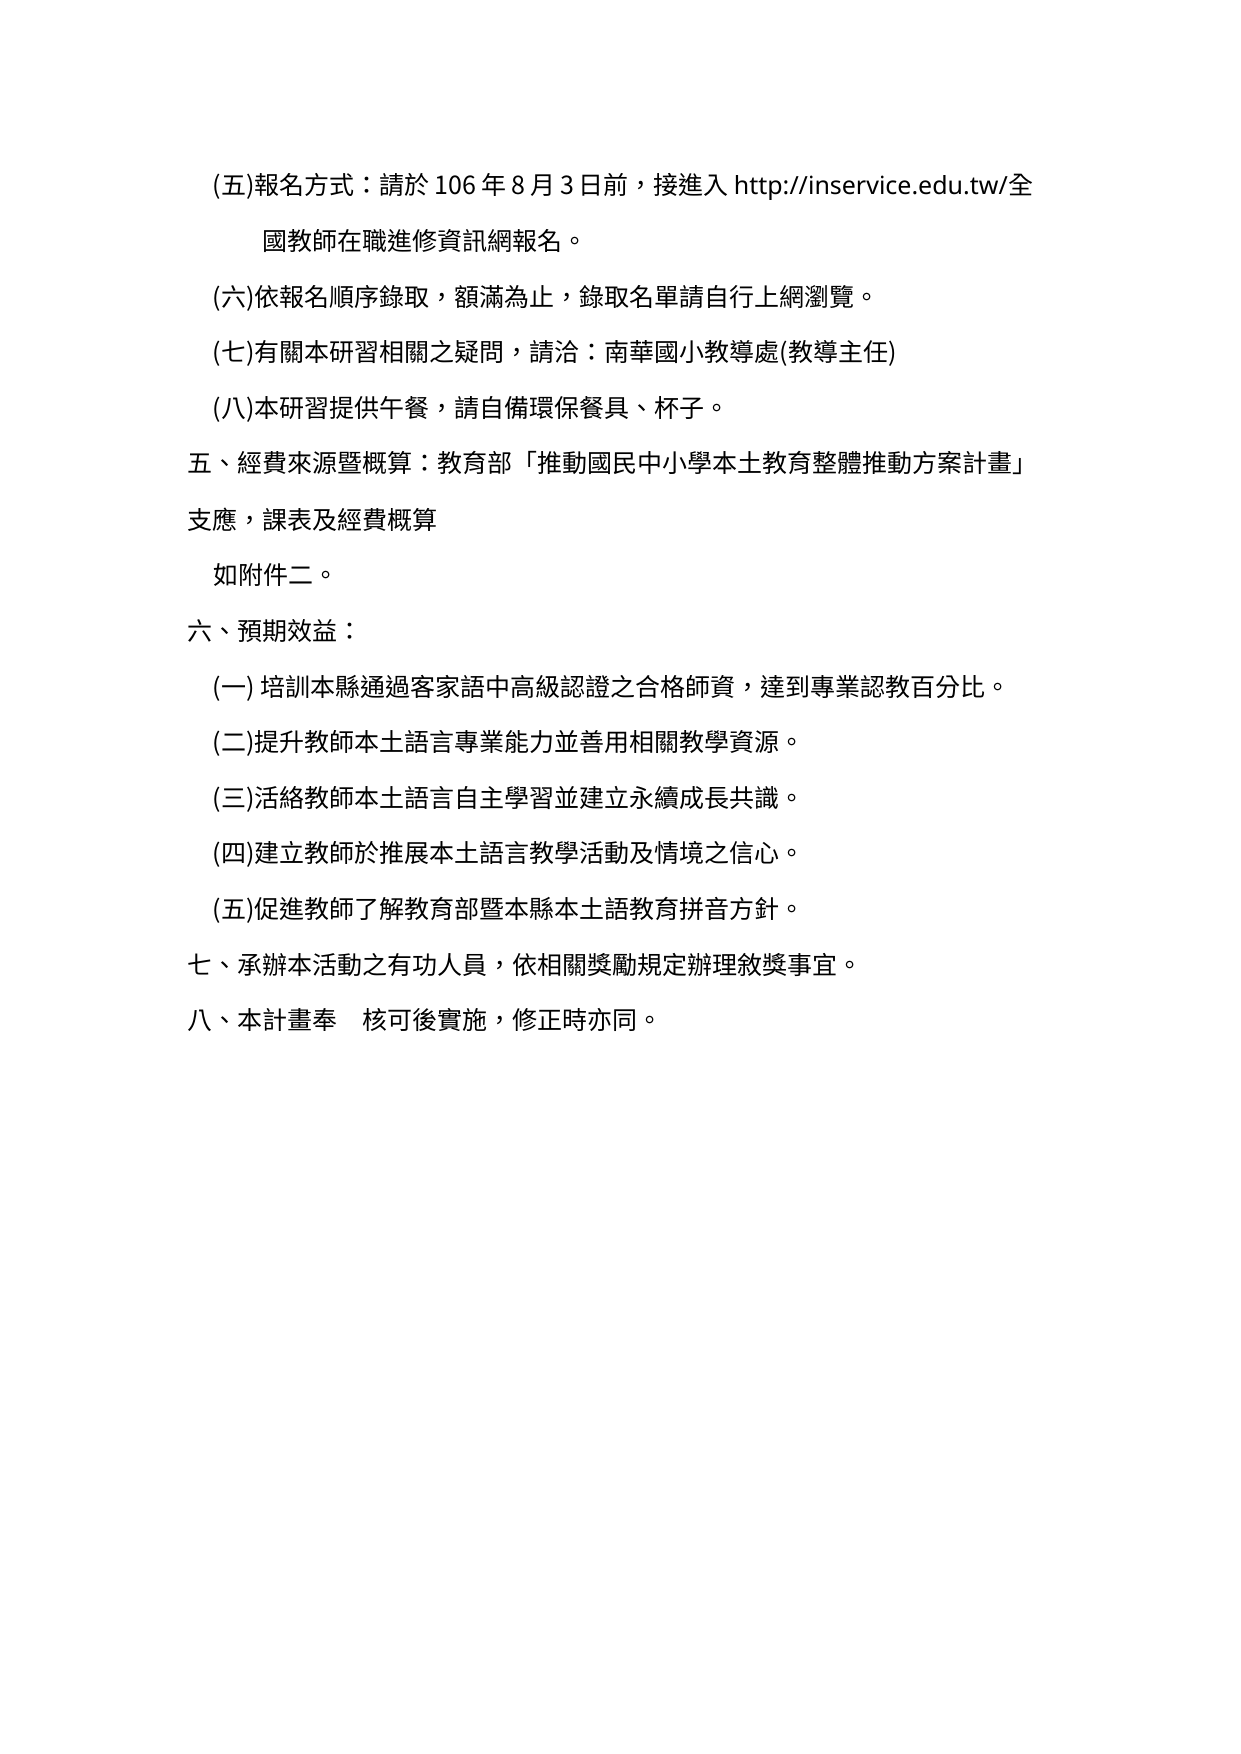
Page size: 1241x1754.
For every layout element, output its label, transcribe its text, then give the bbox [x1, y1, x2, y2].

text (三)活絡教師本土語言自主學習並建立永續成長共識。 [187, 778, 1053, 815]
text (二)提升教師本土語言專業能力並善用相關教學資源。 [187, 722, 1053, 759]
text 如附件二。 [187, 555, 1053, 593]
text 七、承辦本活動之有功人員，依相關獎勵規定辦理敘獎事宜。 [187, 944, 1053, 982]
text 六、預期效益： [187, 611, 1053, 648]
text 八、本計畫奉 核可後實施，修正時亦同。 [187, 1000, 1053, 1038]
text (五)促進教師了解教育部暨本縣本土語教育拼音方針。 [187, 889, 1053, 926]
text (六)依報名順序錄取，額滿為止，錄取名單請自行上網瀏覽。 [187, 276, 1053, 314]
text 五、經費來源暨概算：教育部「推動國民中小學本土教育整體推動方案計畫」支應，課表及經費概算 [187, 443, 1053, 537]
text (五)報名方式：請於106年8月3日前，接進入http://inservice.edu.tw/全國教師在職進修資訊網報名。 [212, 164, 1053, 258]
text (一) 培訓本縣通過客家語中高級認證之合格師資，達到專業認教百分比。 [187, 666, 1053, 704]
text (八)本研習提供午餐，請自備環保餐具、杯子。 [187, 388, 1053, 425]
text (四)建立教師於推展本土語言教學活動及情境之信心。 [187, 833, 1053, 871]
text (七)有關本研習相關之疑問，請洽：南華國小教導處(教導主任) [187, 332, 1053, 369]
